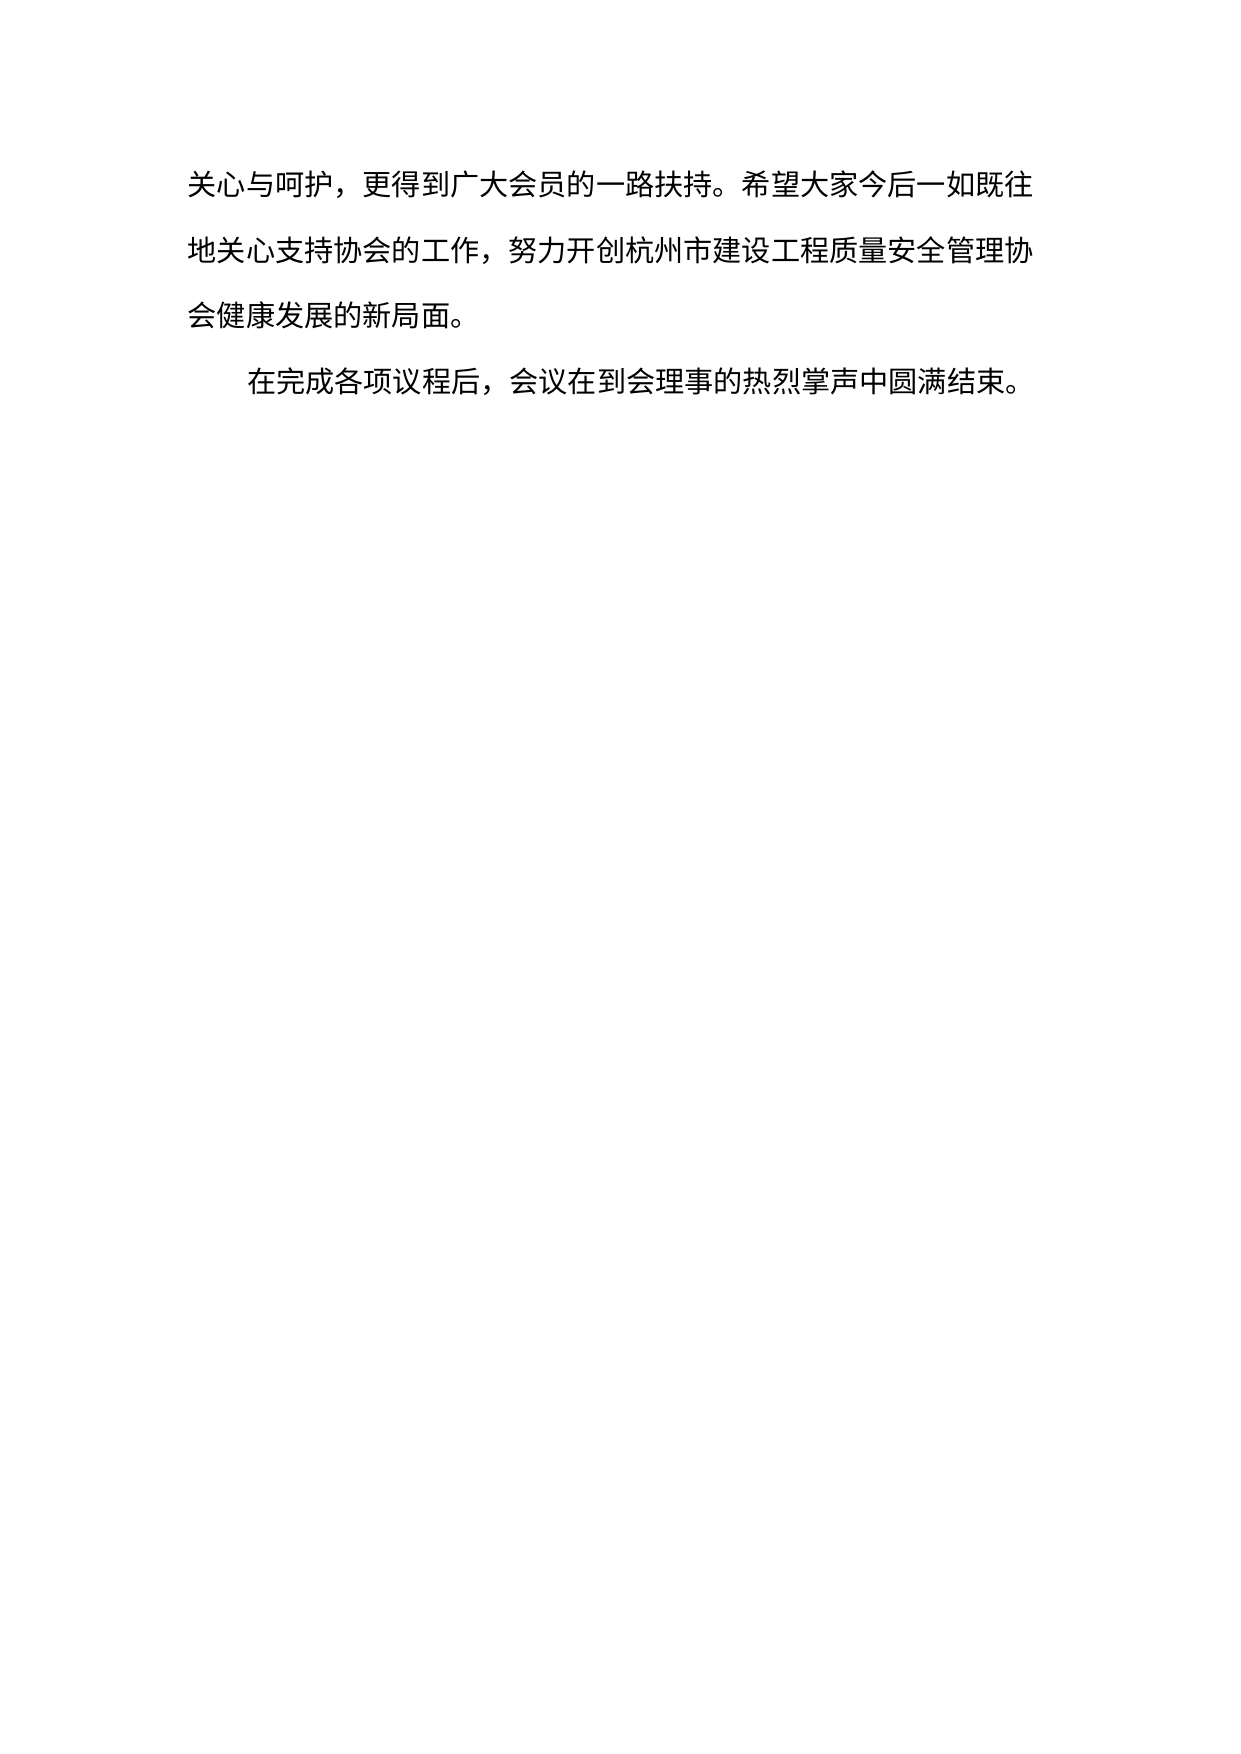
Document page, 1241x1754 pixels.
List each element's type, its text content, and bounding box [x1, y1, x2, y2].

text 在完成各项议程后，会议在到会理事的热烈掌声中圆满结束。 [187, 358, 1053, 401]
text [187, 162, 1053, 335]
